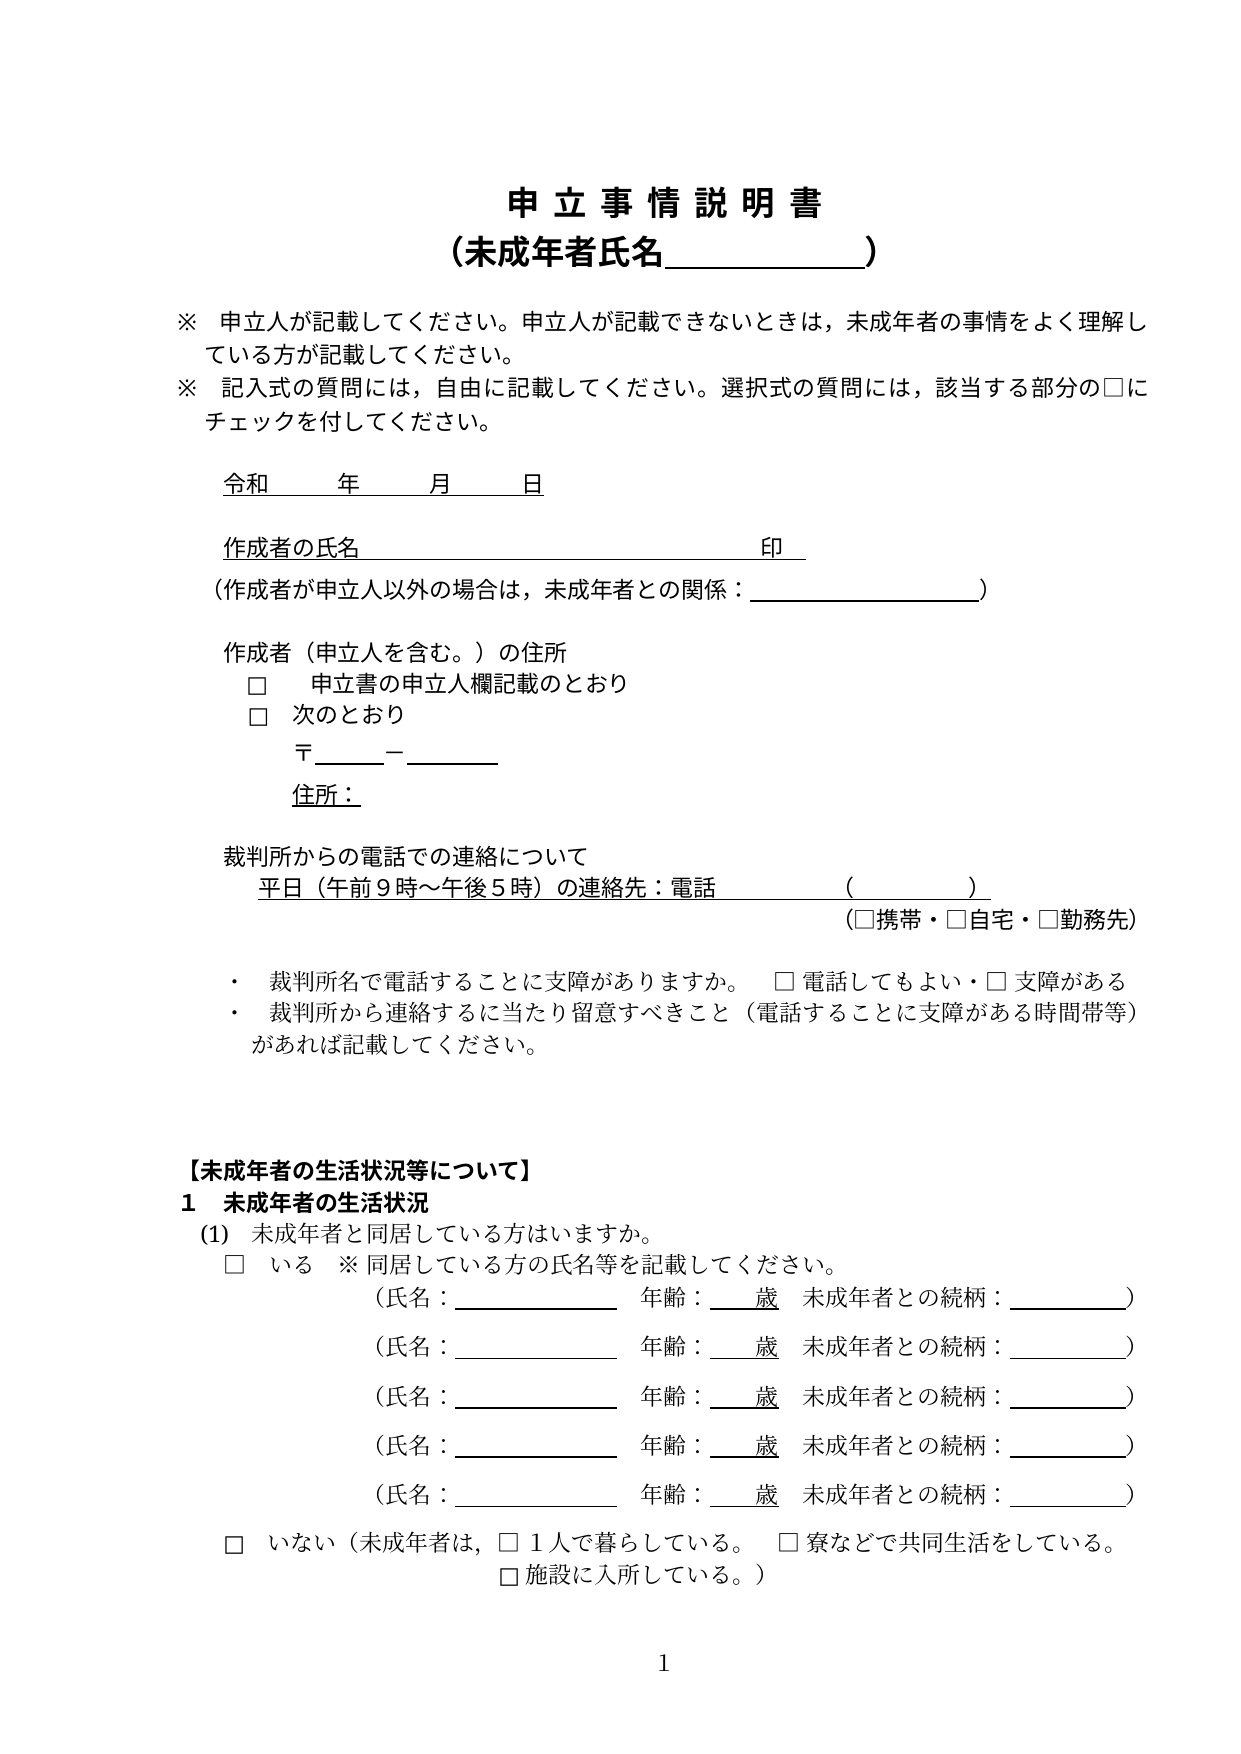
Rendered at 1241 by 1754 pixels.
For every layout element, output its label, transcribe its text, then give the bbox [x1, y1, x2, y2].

text 作成者（申立人を含む。）の住所 [177, 636, 1152, 668]
text □ 次のとおり [177, 699, 1152, 730]
text □ いない（未成年者は，□ １人で暮らしている。 □ 寮などで共同生活をしている。 [177, 1527, 1167, 1558]
text □ いる ※ 同居している方の氏名等を記載してください。 [177, 1249, 1152, 1280]
text （作成者が申立人以外の場合は，未成年者との関係： ） [177, 572, 1152, 605]
text □ 施設に入所している。） [177, 1558, 1167, 1589]
text 作成者の氏名 印 [177, 530, 1152, 563]
text 裁判所からの電話での連絡について [177, 841, 1152, 872]
text 住所： [177, 778, 1152, 809]
text ・ 裁判所名で電話することに支障がありますか。 □ 電話してもよい・□ 支障がある [177, 966, 1152, 997]
text 【未成年者の生活状況等について】 [177, 1153, 1152, 1186]
text （氏名： 年齢： 歳 未成年者との続柄： ） [199, 1428, 1152, 1461]
text 令和 年 月 日 [177, 468, 1152, 499]
text （氏名： 年齢： 歳 未成年者との続柄： ） [199, 1329, 1152, 1362]
text （□携帯・□自宅・□勤務先） [177, 903, 1152, 934]
text 〒 － [177, 736, 1152, 768]
text ※ 申立人が記載してください。申立人が記載できないときは，未成年者の事情をよく理解している方が記載してください。 [177, 303, 1152, 370]
text □ 申立書の申立人欄記載のとおり [177, 668, 1152, 699]
text ・ 裁判所から連絡するに当たり留意すべきこと（電話することに支障がある時間帯等）があれば記載してください。 [223, 997, 1152, 1059]
text （氏名： 年齢： 歳 未成年者との続柄： ） [199, 1379, 1152, 1412]
text （未成年者氏名 ） [177, 225, 1152, 274]
text ※ 記入式の質問には，自由に記載してください。選択式の質問には，該当する部分の□にチェックを付してください。 [177, 370, 1152, 437]
text １ 未成年者の生活状況 [177, 1186, 1152, 1217]
text （氏名： 年齢： 歳 未成年者との続柄： ） [199, 1280, 1152, 1313]
text 平日（午前９時～午後５時）の連絡先：電話 （ ） [177, 872, 1152, 903]
text （氏名： 年齢： 歳 未成年者との続柄： ） [199, 1477, 1152, 1510]
text 申立事情説明書 [177, 177, 1152, 225]
text (1) 未成年者と同居している方はいますか。 [177, 1217, 1152, 1249]
